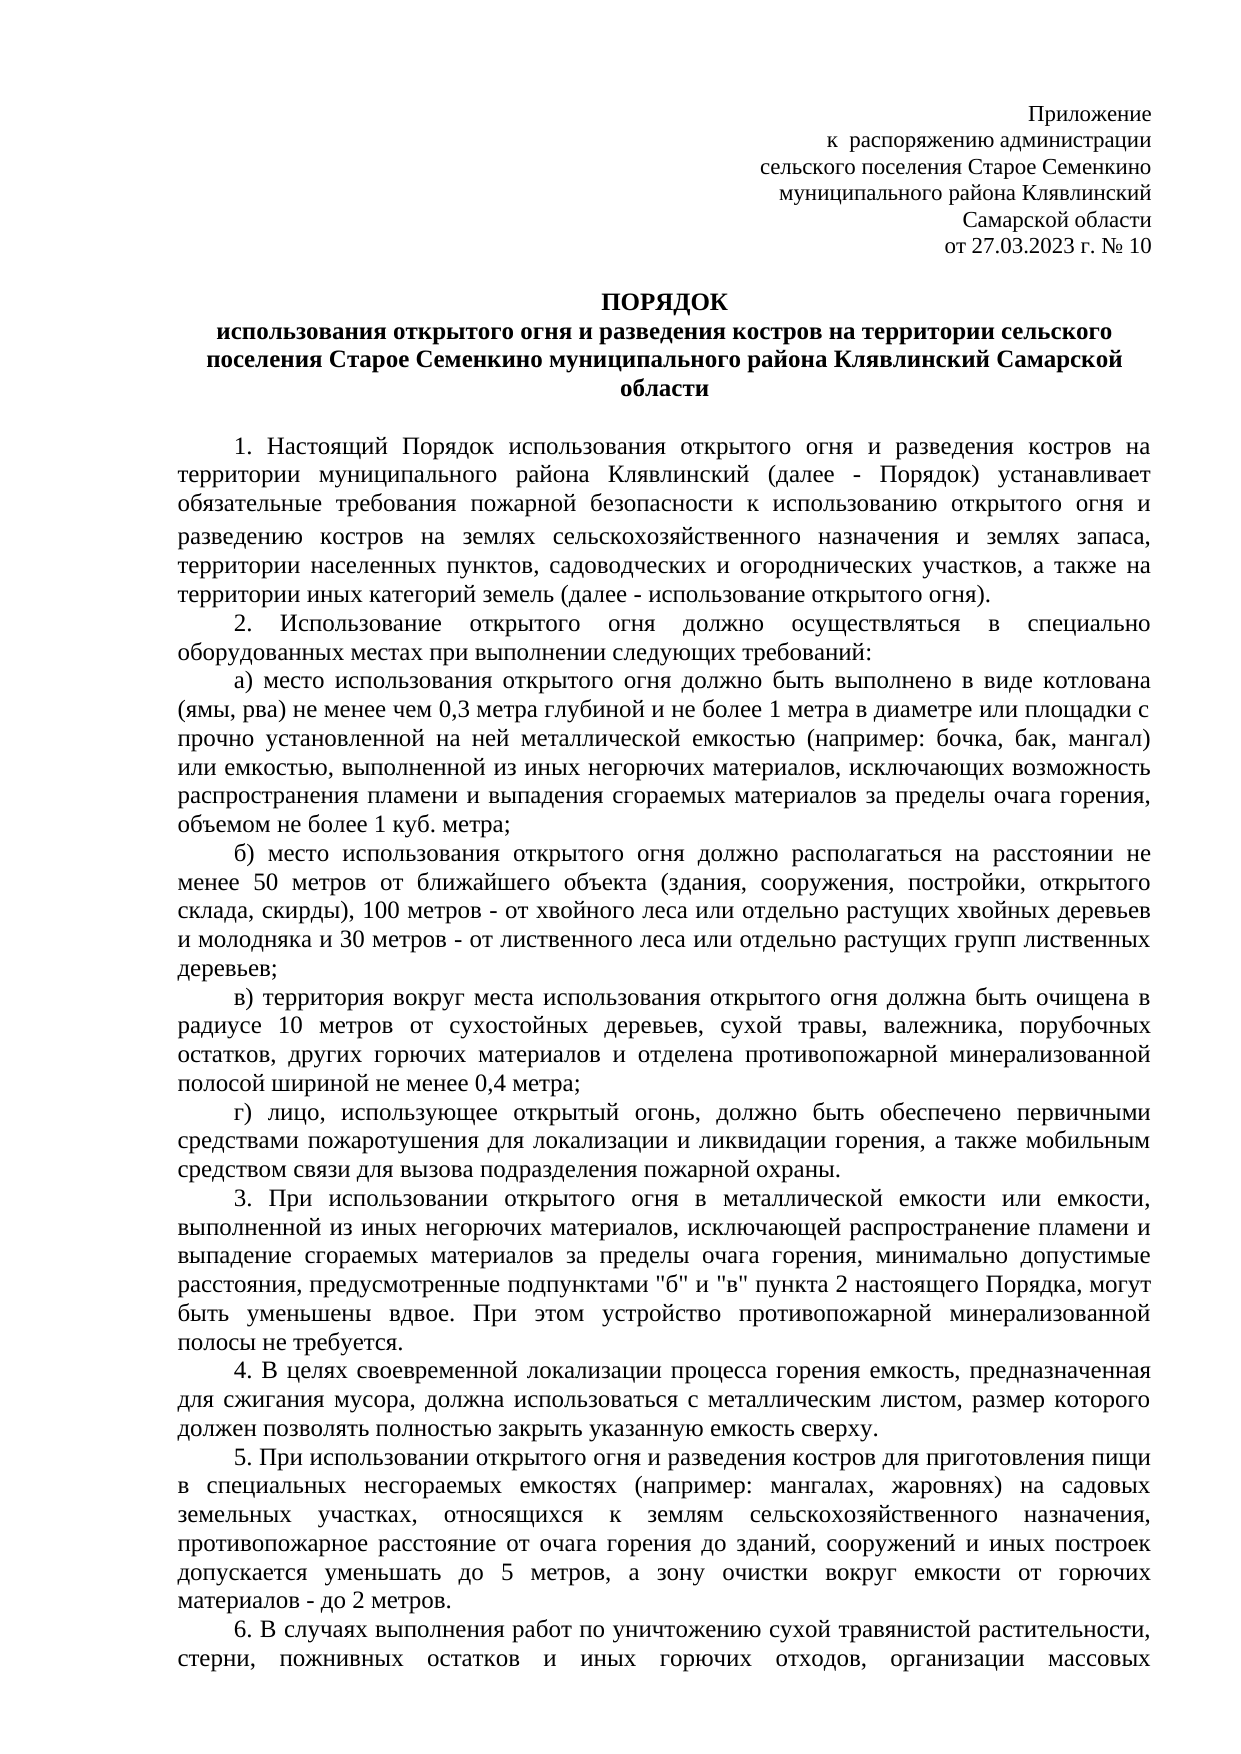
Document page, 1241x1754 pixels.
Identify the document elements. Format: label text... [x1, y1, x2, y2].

text а) место использования открытого огня должно быть выполнено в виде котлована (ямы, рва) не менее чем 0,3 метра глубиной и не более 1 метра в диаметре или площадки с прочно установленной на ней металлической емкостью (например: бочка, бак, мангал) или емкостью, выполненной из иных негорючих материалов, исключающих возможность распространения пламени и выпадения сгораемых материалов за пределы очага горения, объемом не более 1 куб. метра; [177, 666, 1152, 838]
text 4. В целях своевременной локализации процесса горения емкость, предназначенная для сжигания мусора, должна использоваться с металлическим листом, размер которого должен позволять полностью закрыть указанную емкость сверху. [177, 1356, 1152, 1442]
text ПОРЯДОК [177, 287, 1152, 316]
text 1. Настоящий Порядок использования открытого огня и разведения костров на территории муниципального района Клявлинский (далее - Порядок) устанавливает обязательные требования пожарной безопасности к использованию открытого огня и разведению костров на землях сельскохозяйственного назначения и землях запаса, территории населенных пунктов, садоводческих и огороднических участков, а также на территории иных категорий земель (далее - использование открытого огня). [177, 431, 1152, 608]
text г) лицо, использующее открытый огонь, должно быть обеспечено первичными средствами пожаротушения для локализации и ликвидации горения, а также мобильным средством связи для вызова подразделения пожарной охраны. [177, 1097, 1152, 1183]
text 2. Использование открытого огня должно осуществляться в специально оборудованных местах при выполнении следующих требований: [177, 608, 1152, 666]
text от 27.03.2023 г. № 10 [177, 232, 1152, 258]
text б) место использования открытого огня должно располагаться на расстоянии не менее 50 метров от ближайшего объекта (здания, сооружения, постройки, открытого склада, скирды), 100 метров - от хвойного леса или отдельно растущих хвойных деревьев и молодняка и 30 метров - от лиственного леса или отдельно растущих групп лиственных деревьев; [177, 838, 1152, 982]
text к распоряжению администрации [177, 127, 1152, 153]
text 3. При использовании открытого огня в металлической емкости или емкости, выполненной из иных негорючих материалов, исключающей распространение пламени и выпадение сгораемых материалов за пределы очага горения, минимально допустимые расстояния, предусмотренные подпунктами "б" и "в" пункта 2 настоящего Порядка, могут быть уменьшены вдвое. При этом устройство противопожарной минерализованной полосы не требуется. [177, 1183, 1152, 1356]
text сельского поселения Старое Семенкино [177, 153, 1152, 179]
text использования открытого огня и разведения костров на территории сельского поселения Старое Семенкино муниципального района Клявлинский Самарской области [177, 316, 1152, 402]
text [177, 1614, 1152, 1672]
text Самарской области [177, 206, 1152, 232]
text 5. При использовании открытого огня и разведения костров для приготовления пищи в специальных несгораемых емкостях (например: мангалах, жаровнях) на садовых земельных участках, относящихся к землям сельскохозяйственного назначения, противопожарное расстояние от очага горения до зданий, сооружений и иных построек допускается уменьшать до 5 метров, а зону очистки вокруг емкости от горючих материалов - до 2 метров. [177, 1442, 1152, 1614]
text в) территория вокруг места использования открытого огня должна быть очищена в радиусе 10 метров от сухостойных деревьев, сухой травы, валежника, порубочных остатков, других горючих материалов и отделена противопожарной минерализованной полосой шириной не менее 0,4 метра; [177, 982, 1152, 1097]
text Приложение [177, 100, 1152, 127]
text муниципального района Клявлинский [177, 179, 1152, 206]
